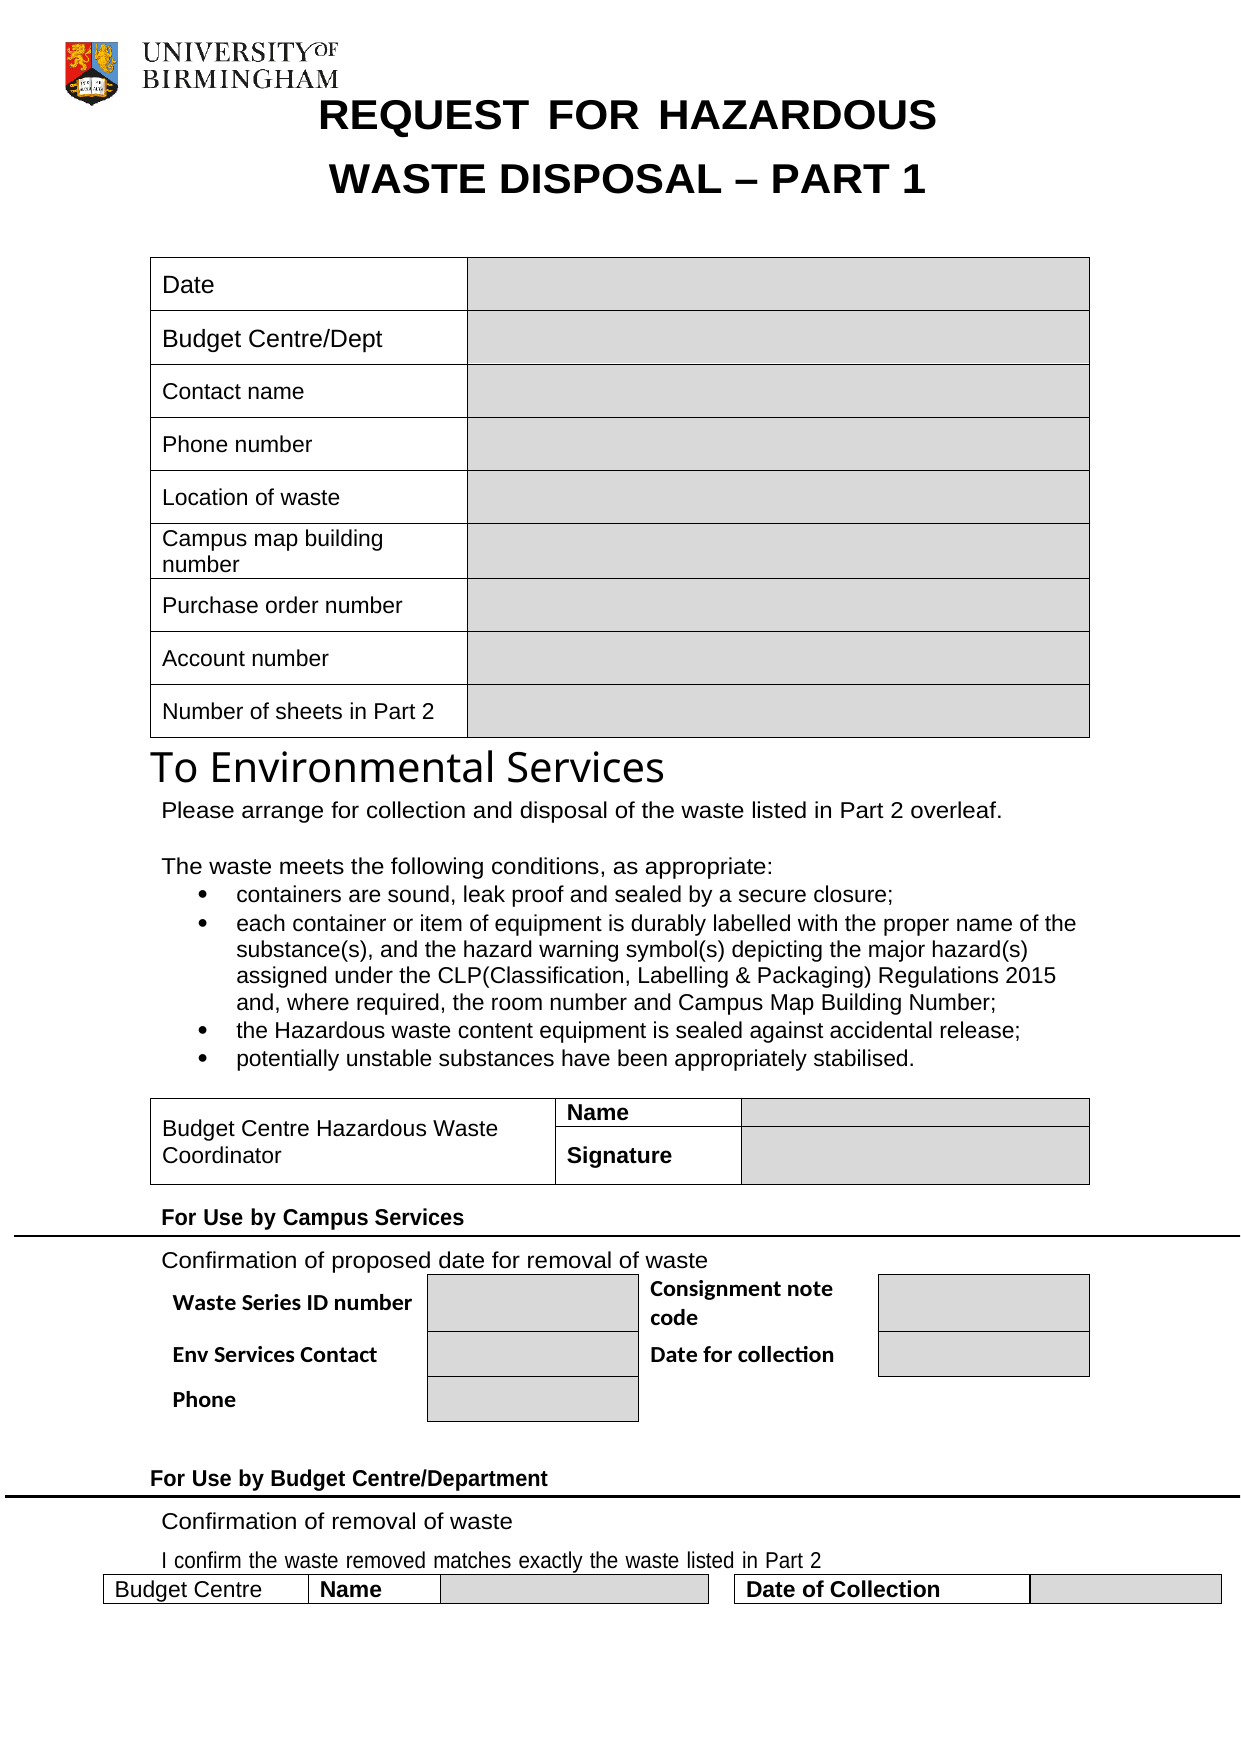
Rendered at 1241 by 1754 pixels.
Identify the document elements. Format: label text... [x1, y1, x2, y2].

table_cell [468, 311, 1089, 363]
table_cell Account number [151, 632, 467, 684]
table_cell [468, 685, 1089, 737]
table_cell Purchase order number [151, 579, 467, 631]
table_cell Campus map building number [151, 524, 467, 578]
table_header [468, 258, 1089, 310]
table_cell Location of waste [151, 471, 467, 523]
table_cell [468, 524, 1089, 578]
table_cell [468, 579, 1089, 631]
table_cell Contact name [151, 365, 467, 417]
table_cell Phone number [151, 418, 467, 470]
table_cell [468, 632, 1089, 684]
table_cell [468, 418, 1089, 470]
table_header Date [151, 258, 467, 310]
table_cell Number of sheets in Part 2 [151, 685, 467, 737]
table_cell [468, 365, 1089, 417]
table_cell Budget Centre/Dept [151, 311, 467, 363]
table_cell [468, 471, 1089, 523]
